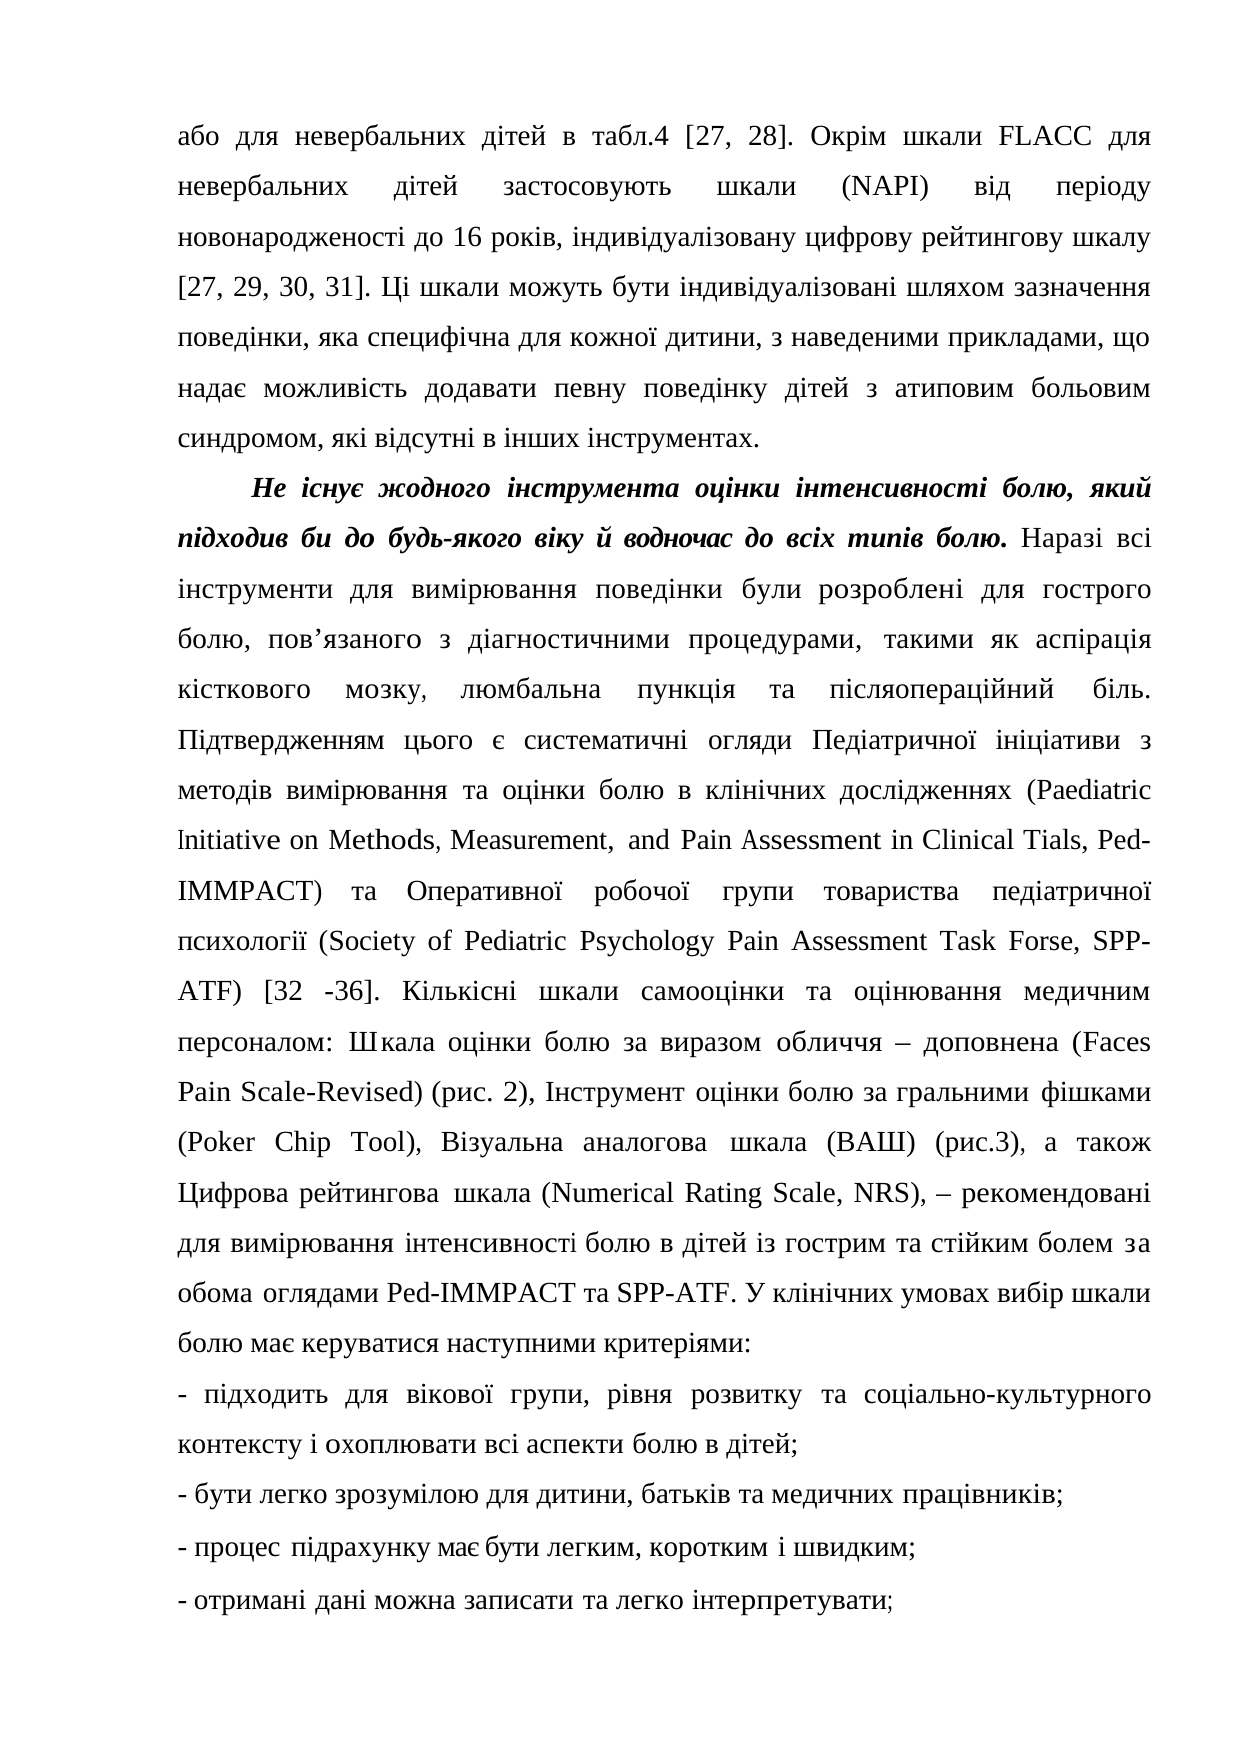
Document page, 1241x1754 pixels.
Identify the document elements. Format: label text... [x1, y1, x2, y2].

text Не існує жодного інструмента оцінки інтенсивності болю, який підходив би до будь-якого віку й водночас до всіх типів болю. Наразі всі інструменти для вимірювання поведінки були розроблені для гострого болю, пов’язаного з діагностичними процедурами, такими як аспірація кісткового мозку, люмбальна пункція та післяопераційний біль. Підтвердженням цього є систематичні огляди Педіатричної ініціативи з методів вимірювання та оцінки болю в клінічних дослідженнях (Paediatric Initiative on Methods, Measurement, and Pain Assessment in Clinical Tials, Ped-IMMPACT) та Оперативної робочої групи товариства педіатричної психології (Society of Pediatric Psychology Pain Assessment Task Forse, SPP-ATF) [32 -36]. Кількісні шкали самооцінки та оцінювання медичним персоналом: Шкала оцінки болю за виразом обличчя – доповнена (Faces Pain Scale-Revised) (рис. 2), Інструмент оцінки болю за гральними фішками (Poker Chip Tool), Візуальна аналогова шкала (ВАШ) (рис.3), а також Цифрова рейтингова шкала (Numerical Rating Scale, NRS), – рекомендовані для вимірювання інтенсивності болю в дітей із гострим та стійким болем за обома оглядами Ped-IMMPACT та SPP-ATF. У клінічних умовах вибір шкали болю має керуватися наступними критеріями: [177, 470, 1152, 1359]
text - бути легко зрозумілою для дитини, батьків та медичних працівників; [177, 1477, 1152, 1511]
text - отримані дані можна записати та легко інтерпретувати; [177, 1582, 1152, 1618]
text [177, 118, 1152, 453]
text - процес підрахунку має бути легким, коротким і швидким; [177, 1529, 1152, 1564]
text - підходить для вікової групи, рівня розвитку та соціально-культурного контексту і охоплювати всі аспекти болю в дітей; [177, 1376, 1152, 1460]
